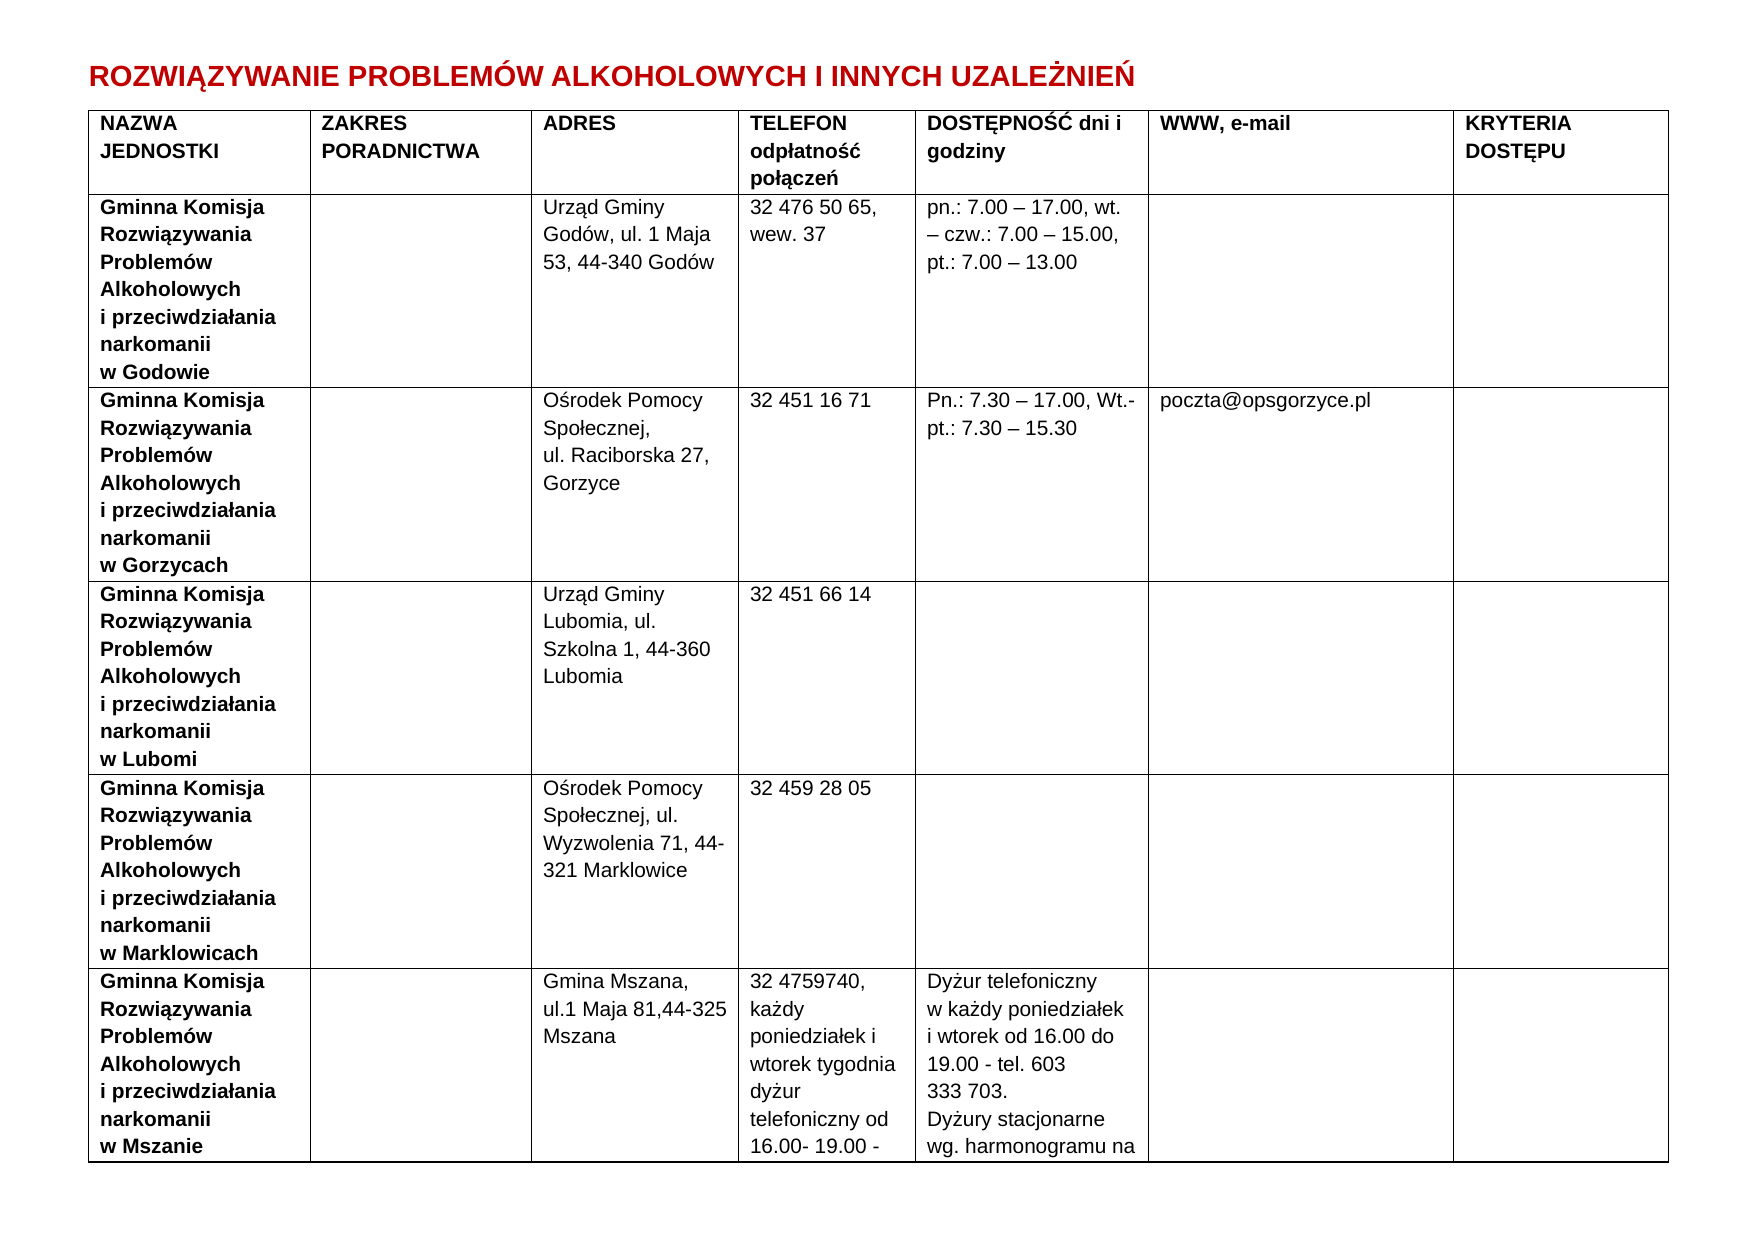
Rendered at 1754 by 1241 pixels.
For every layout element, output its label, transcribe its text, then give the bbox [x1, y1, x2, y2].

table_cell Ośrodek Pomocy Społecznej, ul. Wyzwolenia 71, 44-321 Marklowice [532, 775, 738, 968]
table_header ZAKRES PORADNICTWA [311, 111, 531, 194]
table_cell Gminna Komisja Rozwiązywania Problemów Alkoholowych i przeciwdziałania narkomanii w Gorzycach [89, 388, 310, 581]
table_cell [1454, 195, 1668, 387]
table_header ADRES [532, 111, 738, 194]
table_cell pn.: 7.00 – 17.00, wt. – czw.: 7.00 – 15.00, pt.: 7.00 – 13.00 [916, 195, 1148, 387]
table_header KRYTERIA DOSTĘPU [1454, 111, 1668, 194]
table_cell [1454, 969, 1668, 1161]
table_cell [311, 195, 531, 387]
table_cell [1454, 582, 1668, 774]
table_header WWW, e-mail [1149, 111, 1453, 194]
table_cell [739, 969, 915, 1161]
table_cell 32 451 16 71 [739, 388, 915, 581]
table_cell [1149, 775, 1453, 968]
table_cell Gminna Komisja Rozwiązywania Problemów Alkoholowych i przeciwdziałania narkomanii w Godowie [89, 195, 310, 387]
table_cell 32 459 28 05 [739, 775, 915, 968]
table_cell [916, 775, 1148, 968]
table_header NAZWA JEDNOSTKI [89, 111, 310, 194]
table_cell poczta@opsgorzyce.pl [1149, 388, 1453, 581]
table_cell [1149, 582, 1453, 774]
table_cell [916, 969, 1148, 1161]
table_cell [311, 582, 531, 774]
table_cell [1454, 388, 1668, 581]
table_cell 32 476 50 65, wew. 37 [739, 195, 915, 387]
table_cell Pn.: 7.30 – 17.00, Wt.-pt.: 7.30 – 15.30 [916, 388, 1148, 581]
table_cell Urząd Gminy Lubomia, ul. Szkolna 1, 44-360 Lubomia [532, 582, 738, 774]
table_header TELEFON odpłatność połączeń [739, 111, 915, 194]
table_cell [1149, 195, 1453, 387]
table_cell [311, 775, 531, 968]
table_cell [89, 969, 310, 1161]
table_cell Urząd Gminy Godów, ul. 1 Maja 53, 44-340 Godów [532, 195, 738, 387]
subtitle ROZWIĄZYWANIE PROBLEMÓW ALKOHOLOWYCH I INNYCH UZALEŻNIEŃ [89, 59, 1621, 93]
table_cell Gminna Komisja Rozwiązywania Problemów Alkoholowych i przeciwdziałania narkomanii w Lubomi [89, 582, 310, 774]
table_cell [916, 582, 1148, 774]
table_cell 32 451 66 14 [739, 582, 915, 774]
table_cell [1149, 969, 1453, 1161]
table_cell [311, 969, 531, 1161]
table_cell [532, 969, 738, 1161]
table_cell [311, 388, 531, 581]
table_header DOSTĘPNOŚĆ dni i godziny [916, 111, 1148, 194]
table_cell Gminna Komisja Rozwiązywania Problemów Alkoholowych i przeciwdziałania narkomanii w Marklowicach [89, 775, 310, 968]
table_cell [1454, 775, 1668, 968]
table_cell Ośrodek Pomocy Społecznej, ul. Raciborska 27, Gorzyce [532, 388, 738, 581]
